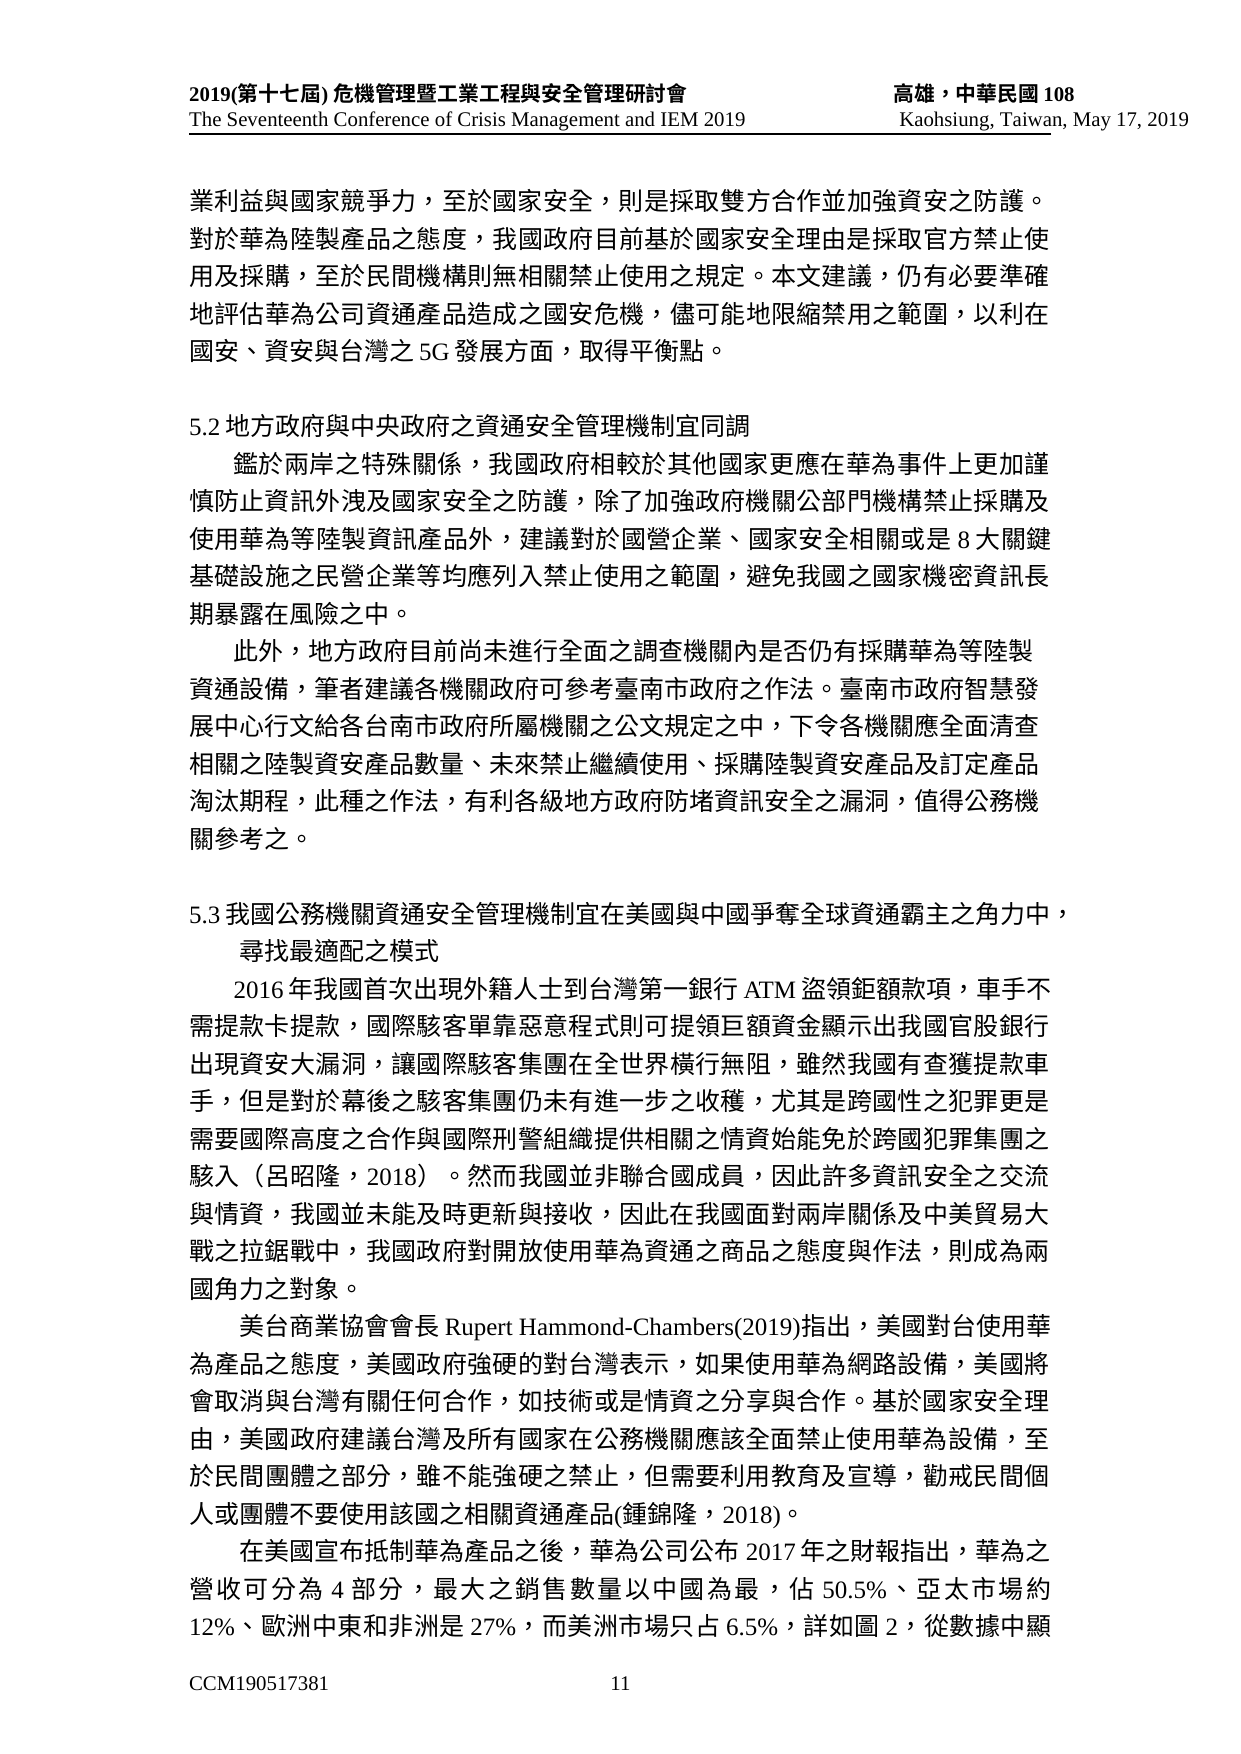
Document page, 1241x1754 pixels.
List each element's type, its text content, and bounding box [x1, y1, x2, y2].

text 美台商業協會會長Rupert Hammond-Chambers(2019)指出，美國對台使用華為產品之態度，美國政府強硬的對台灣表示，如果使用華為網路設備，美國將會取消與台灣有關任何合作，如技術或是情資之分享與合作。基於國家安全理由，美國政府建議台灣及所有國家在公務機關應該全面禁止使用華為設備，至於民間團體之部分，雖不能強硬之禁止，但需要利用教育及宣導，勸戒民間個人或團體不要使用該國之相關資通產品(鍾錦隆，2018)。 [189, 1306, 1051, 1531]
text 2016年我國首次出現外籍人士到台灣第一銀行ATM盜領鉅額款項，車手不需提款卡提款，國際駭客單靠惡意程式則可提領巨額資金顯示出我國官股銀行出現資安大漏洞，讓國際駭客集團在全世界橫行無阻，雖然我國有查獲提款車手，但是對於幕後之駭客集團仍未有進一步之收穫，尤其是跨國性之犯罪更是需要國際高度之合作與國際刑警組織提供相關之情資始能免於跨國犯罪集團之駭入（呂昭隆，2018）。然而我國並非聯合國成員，因此許多資訊安全之交流與情資，我國並未能及時更新與接收，因此在我國面對兩岸關係及中美貿易大戰之拉鋸戰中，我國政府對開放使用華為資通之商品之態度與作法，則成為兩國角力之對象。 [189, 969, 1051, 1306]
text 5.2地方政府與中央政府之資通安全管理機制宜同調 [189, 406, 1051, 444]
text 此外，地方政府目前尚未進行全面之調查機關內是否仍有採購華為等陸製資通設備，筆者建議各機關政府可參考臺南市政府之作法。臺南市政府智慧發展中心行文給各台南市政府所屬機關之公文規定之中，下令各機關應全面清查相關之陸製資安產品數量、未來禁止繼續使用、採購陸製資安產品及訂定產品淘汰期程，此種之作法，有利各級地方政府防堵資訊安全之漏洞，值得公務機關參考之。 [189, 631, 1051, 856]
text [189, 1531, 1051, 1644]
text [189, 181, 1051, 369]
text 鑑於兩岸之特殊關係，我國政府相較於其他國家更應在華為事件上更加謹慎防止資訊外洩及國家安全之防護，除了加強政府機關公部門機構禁止採購及使用華為等陸製資訊產品外，建議對於國營企業、國家安全相關或是8大關鍵基礎設施之民營企業等均應列入禁止使用之範圍，避免我國之國家機密資訊長期暴露在風險之中。 [189, 444, 1051, 631]
text 5.3我國公務機關資通安全管理機制宜在美國與中國爭奪全球資通霸主之角力中，尋找最適配之模式 [189, 894, 1051, 969]
